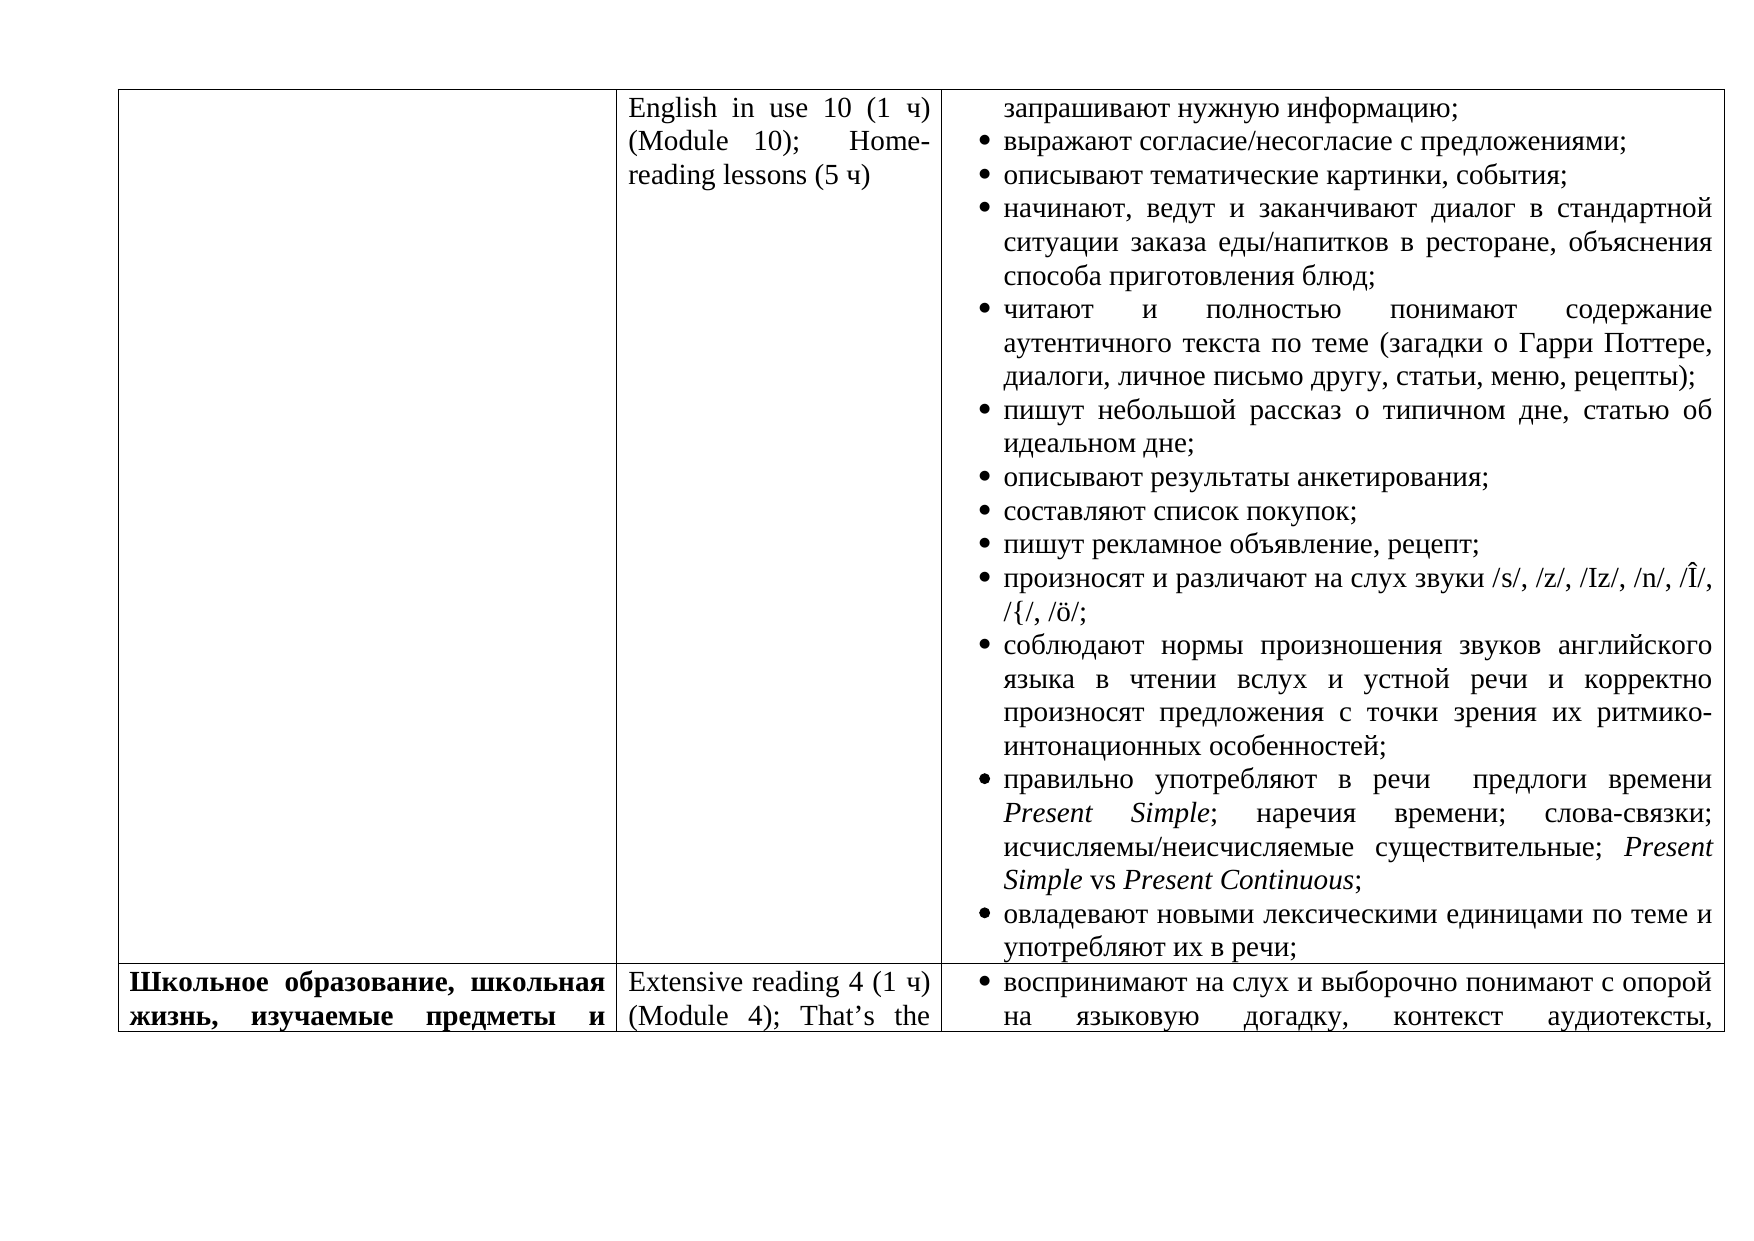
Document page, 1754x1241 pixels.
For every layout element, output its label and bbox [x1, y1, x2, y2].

table_cell [617, 964, 941, 1031]
table_cell [617, 90, 941, 963]
table_cell [942, 964, 1724, 1031]
table_cell [119, 964, 616, 1031]
table_cell [119, 90, 616, 963]
table_cell [942, 90, 1724, 963]
